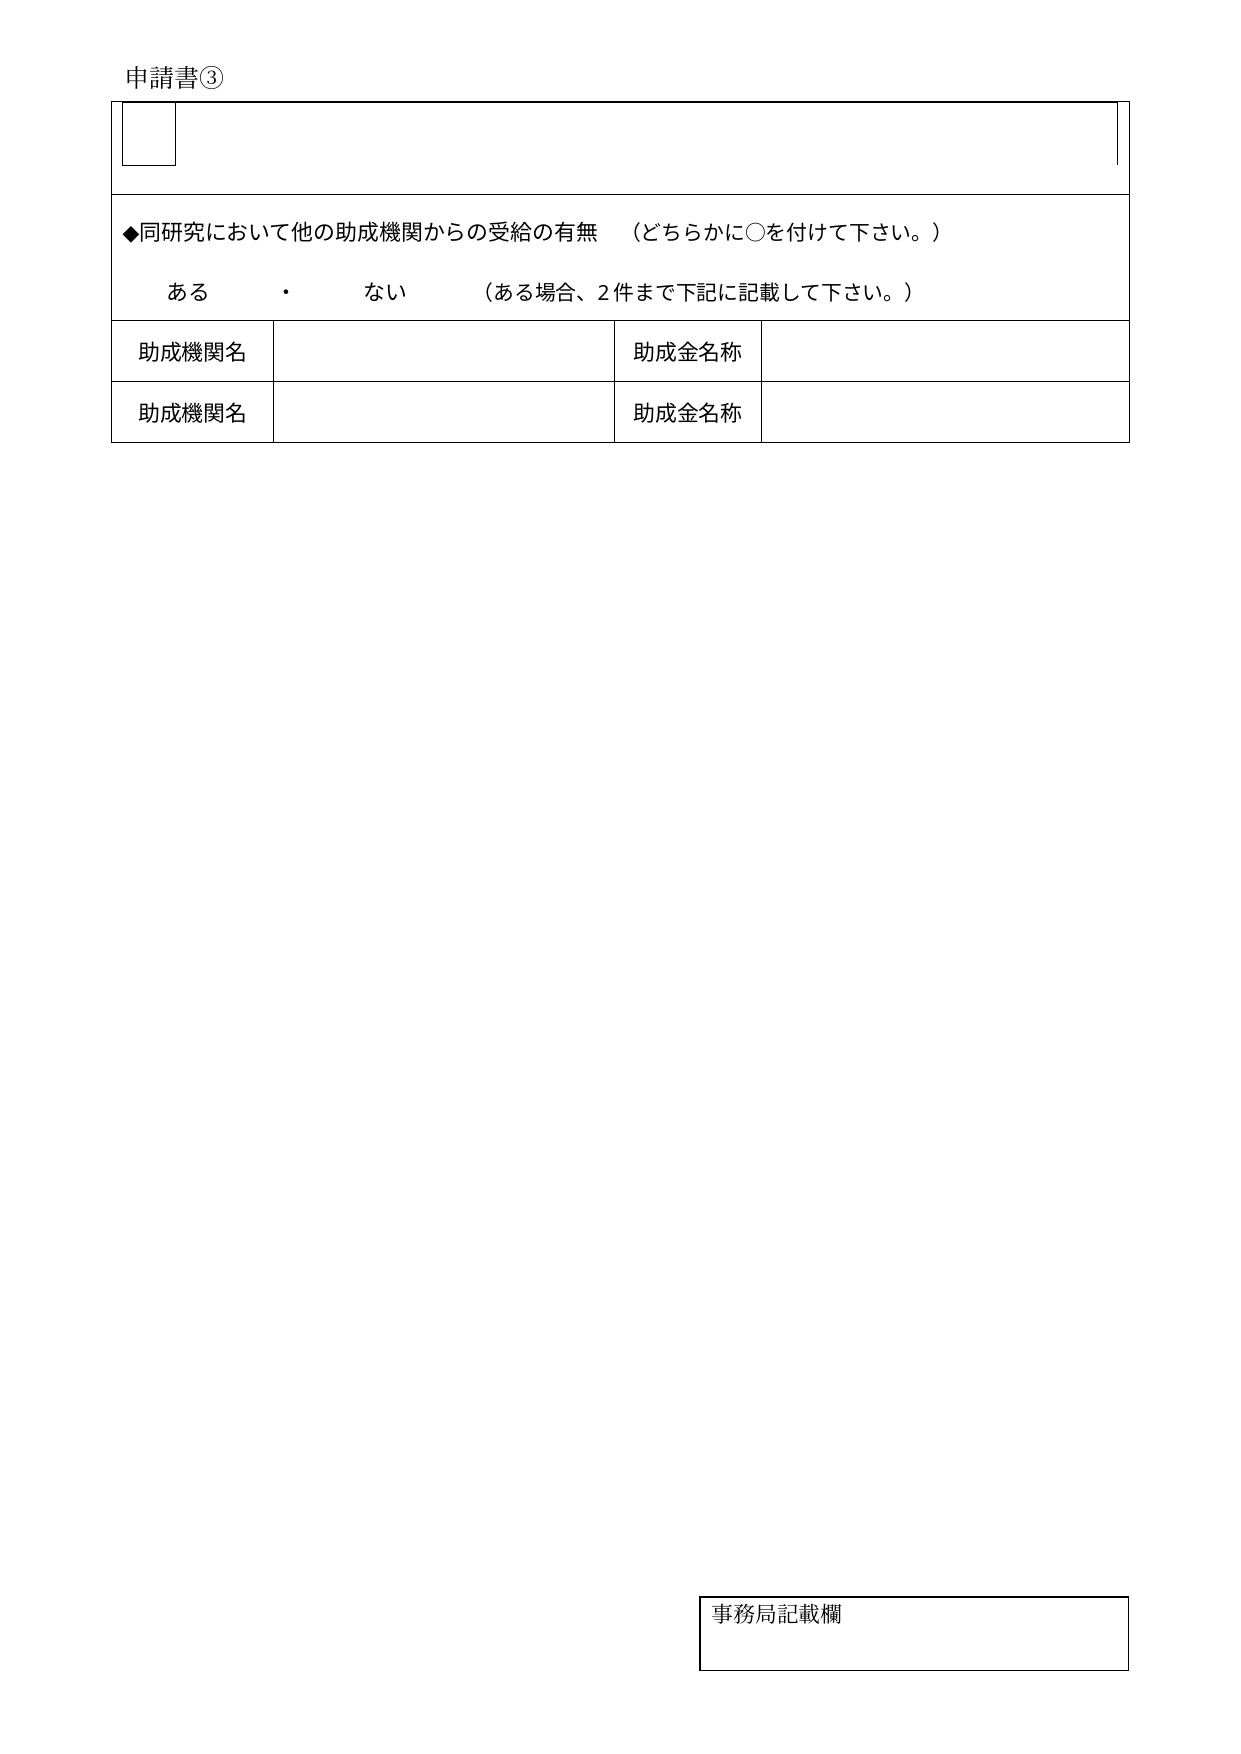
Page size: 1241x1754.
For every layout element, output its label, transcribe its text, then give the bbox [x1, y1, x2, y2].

table_cell [762, 321, 1129, 381]
table_cell [762, 382, 1129, 442]
table_cell 助成機関名 [112, 382, 273, 442]
table_cell ◆同研究において他の助成機関からの受給の有無 （どちらかに○を付けて下さい。） ある ・ ない （ある場合、2件まで下記に記載して下さい。） [112, 195, 1129, 320]
table_cell 助成金名称 [615, 382, 761, 442]
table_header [112, 102, 1129, 194]
table_cell [274, 382, 614, 442]
table_cell 助成金名称 [615, 321, 761, 381]
table_cell [274, 321, 614, 381]
table_cell 助成機関名 [112, 321, 273, 381]
